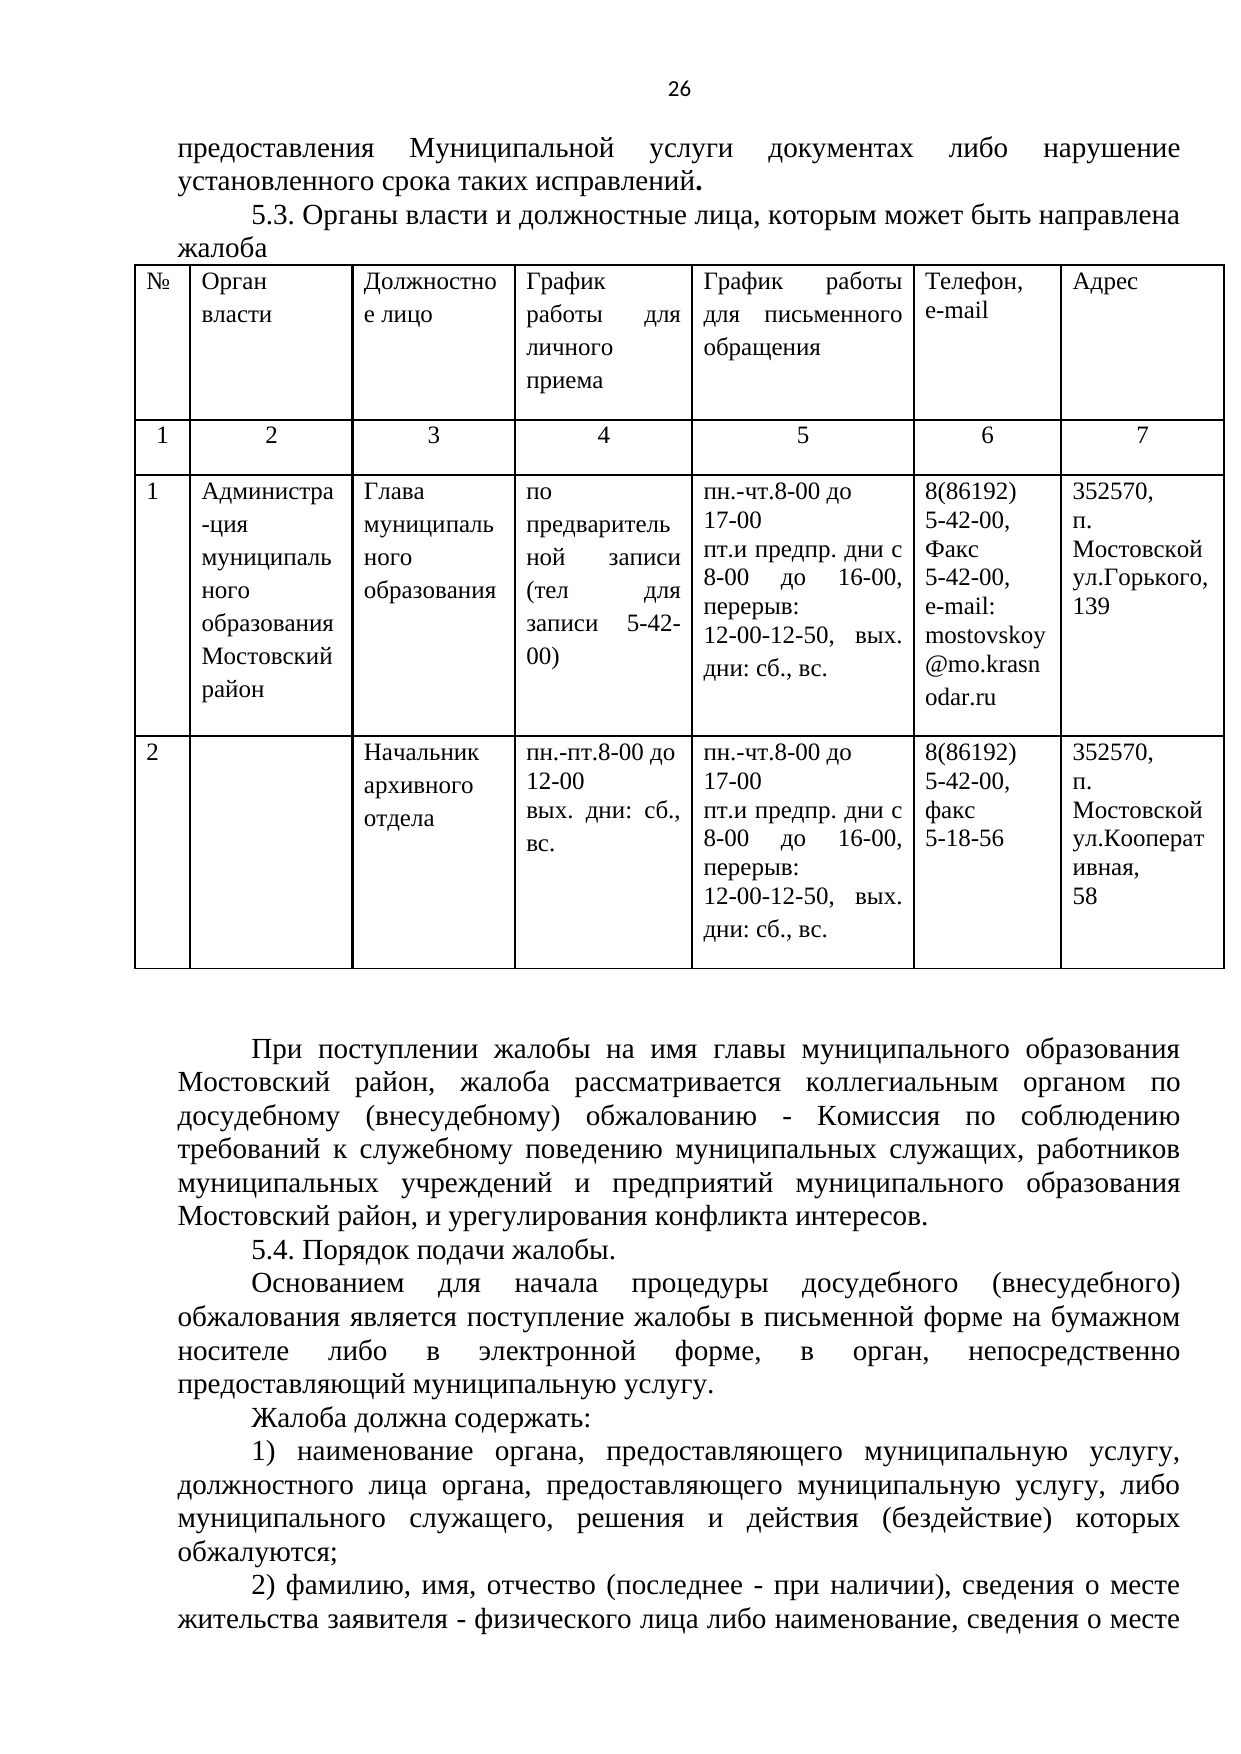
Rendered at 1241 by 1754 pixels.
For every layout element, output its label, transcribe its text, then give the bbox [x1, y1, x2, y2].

table_cell Начальник архивного отдела [354, 737, 514, 967]
text 5.4. Порядок подачи жалобы. [177, 1232, 1181, 1266]
table_header График работы для письменного обращения [693, 266, 913, 418]
table_cell по предварительной записи (тел для записи 5-42-00) [516, 476, 691, 735]
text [177, 1567, 1181, 1634]
table_cell 352570, п. Мостовской ул.Кооперативная, 58 [1062, 737, 1223, 967]
text 5.3. Органы власти и должностные лица, которым может быть направлена жалоба [177, 197, 1181, 264]
text Основанием для начала процедуры досудебного (внесудебного) обжалования является поступление жалобы в письменной форме на бумажном носителе либо в электронной форме, в орган, непосредственно предоставляющий муниципальную услугу. [177, 1266, 1181, 1400]
table_cell 352570, п. Мостовской ул.Горького, 139 [1062, 476, 1223, 735]
table_header Орган власти [191, 266, 351, 418]
table_cell 8(86192) 5-42-00, факс 5-18-56 [915, 737, 1060, 967]
table_header Адрес [1062, 266, 1223, 418]
table_cell 5 [693, 421, 913, 474]
table_header График работы для личного приема [516, 266, 691, 418]
table_header № [136, 266, 189, 418]
table_cell 1 [136, 421, 189, 474]
text Жалоба должна содержать: [177, 1400, 1181, 1433]
table_cell 2 [136, 737, 189, 967]
table_cell пн.-чт.8-00 до 17-00 пт.и предпр. дни с 8-00 до 16-00, перерыв: 12-00-12-50, вых. дни: сб., вс. [693, 737, 913, 967]
table_cell [191, 737, 351, 967]
table_cell 2 [191, 421, 351, 474]
text 1) наименование органа, предоставляющего муниципальную услугу, должностного лица органа, предоставляющего муниципальную услугу, либо муниципального служащего, решения и действия (бездействие) которых обжалуются; [177, 1433, 1181, 1567]
table_cell 4 [516, 421, 691, 474]
table_cell 1 [136, 476, 189, 735]
table_cell Администра-ция муниципального образования Мостовский район [191, 476, 351, 735]
text При поступлении жалобы на имя главы муниципального образования Мостовский район, жалоба рассматривается коллегиальным органом по досудебному (внесудебному) обжалованию - Комиссия по соблюдению требований к служебному поведению муниципальных служащих, работников муниципальных учреждений и предприятий муниципального образования Мостовский район, и урегулирования конфликта интересов. [177, 1031, 1181, 1232]
table_cell пн.-чт.8-00 до 17-00 пт.и предпр. дни с 8-00 до 16-00, перерыв: 12-00-12-50, вых. дни: сб., вс. [693, 476, 913, 735]
table_cell пн.-пт.8-00 до 12-00 вых. дни: сб., вс. [516, 737, 691, 967]
table_cell 6 [915, 421, 1060, 474]
table_cell 7 [1062, 421, 1223, 474]
table_cell 8(86192) 5-42-00, Факс 5-42-00, e-mail: mostovskoy @mo.krasnodar.ru [915, 476, 1060, 735]
table_cell 3 [354, 421, 514, 474]
table_cell Глава муниципального образования [354, 476, 514, 735]
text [177, 130, 1181, 197]
table_header Телефон, e-mail [915, 266, 1060, 418]
table_header Должностное лицо [354, 266, 514, 418]
